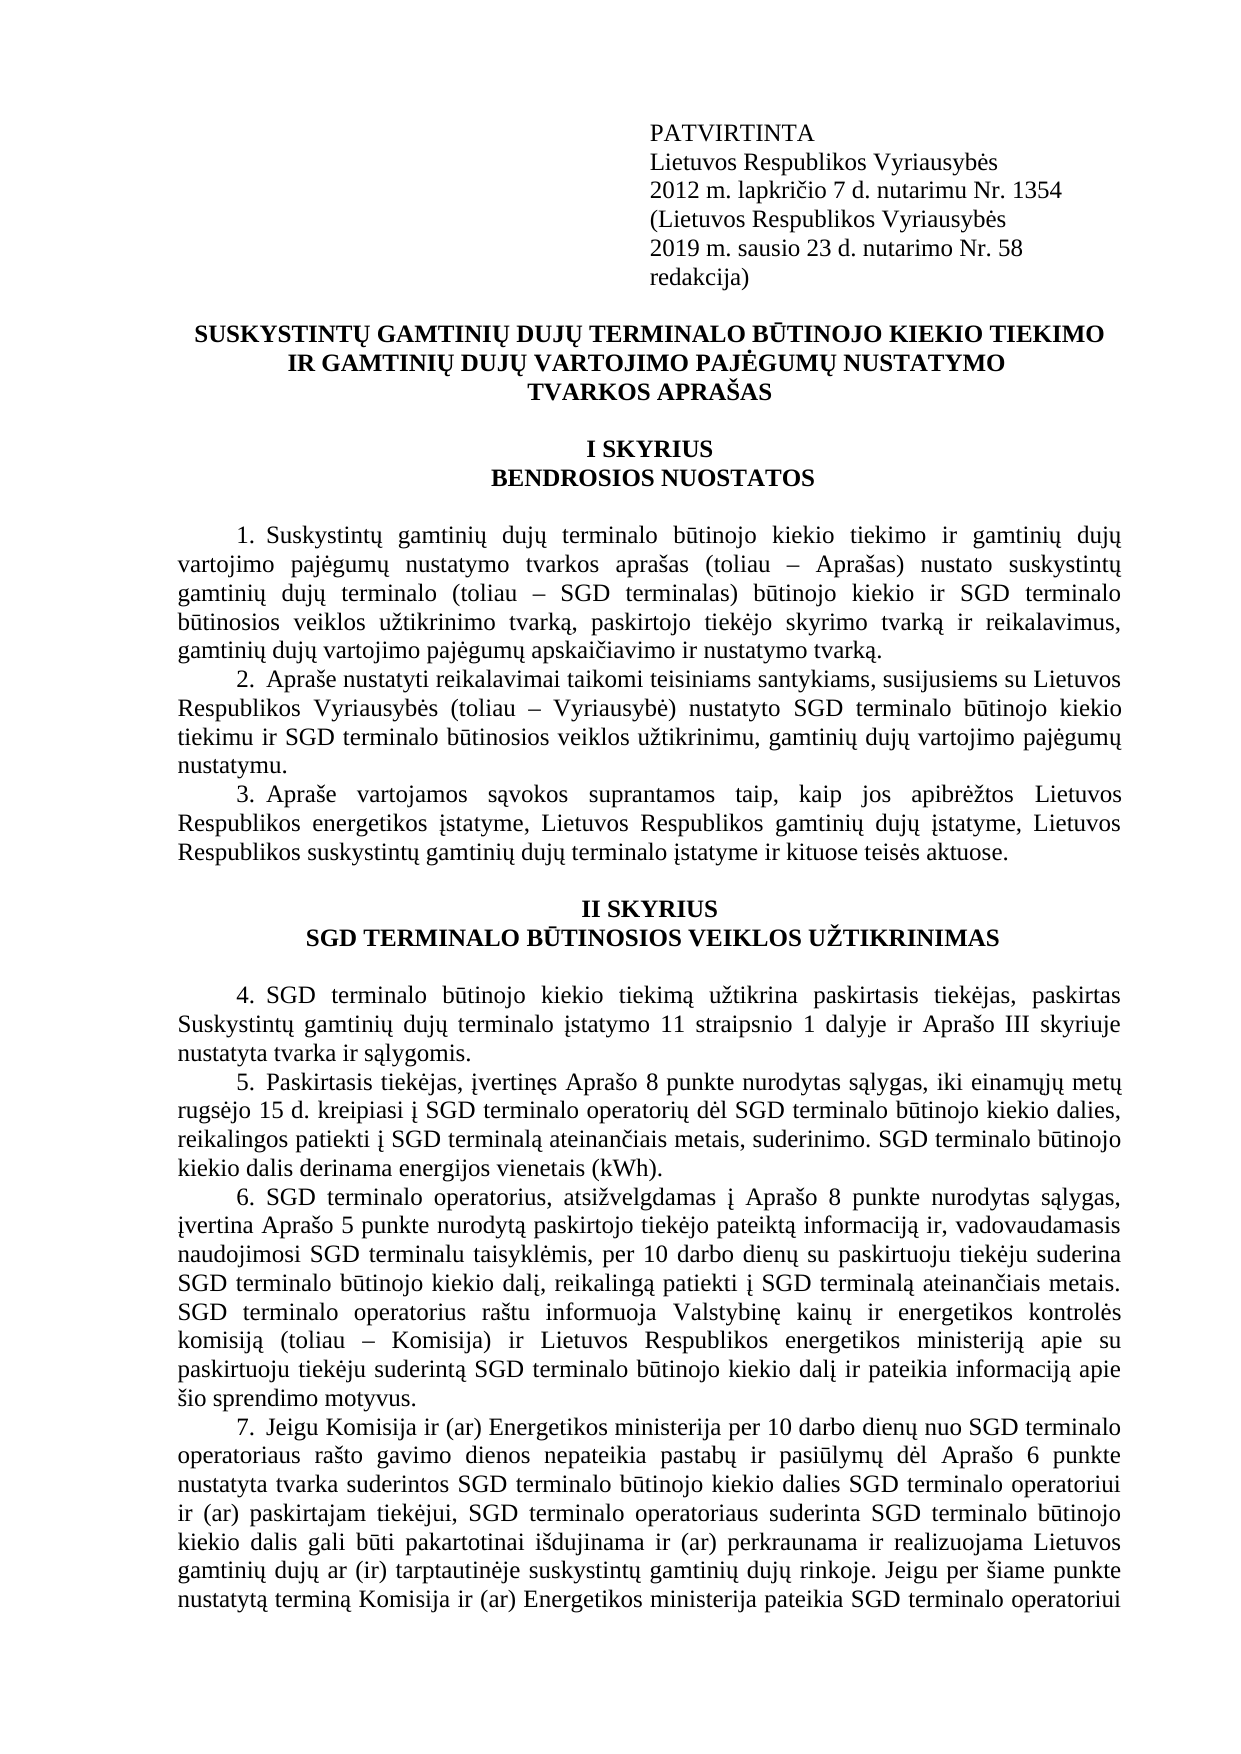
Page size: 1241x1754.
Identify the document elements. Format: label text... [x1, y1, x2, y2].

text 5. Paskirtasis tiekėjas, įvertinęs Aprašo 8 punkte nurodytas sąlygas, iki einamųjų metų rugsėjo 15 d. kreipiasi į SGD terminalo operatorių dėl SGD terminalo būtinojo kiekio dalies, reikalingos patiekti į SGD terminalą ateinančiais metais, suderinimo. SGD terminalo būtinojo kiekio dalis derinama energijos vienetais (kWh). [177, 1067, 1122, 1182]
text 1. Suskystintų gamtinių dujų terminalo būtinojo kiekio tiekimo ir gamtinių dujų vartojimo pajėgumų nustatymo tvarkos aprašas (toliau – Aprašas) nustato suskystintų gamtinių dujų terminalo (toliau – SGD terminalas) būtinojo kiekio ir SGD terminalo būtinosios veiklos užtikrinimo tvarką, paskirtojo tiekėjo skyrimo tvarką ir reikalavimus, gamtinių dujų vartojimo pajėgumų apskaičiavimo ir nustatymo tvarką. [177, 521, 1122, 664]
text (Lietuvos Respublikos Vyriausybės [649, 204, 1122, 233]
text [177, 1412, 1122, 1613]
text 2012 m. lapkričio 7 d. nutarimu Nr. 1354 [649, 176, 1122, 204]
text PATVIRTINTA [649, 118, 1122, 147]
text 2. Apraše nustatyti reikalavimai taikomi teisiniams santykiams, susijusiems su Lietuvos Respublikos Vyriausybės (toliau – Vyriausybė) nustatyto SGD terminalo būtinojo kiekio tiekimu ir SGD terminalo būtinosios veiklos užtikrinimu, gamtinių dujų vartojimo pajėgumų nustatymu. [177, 664, 1122, 779]
text Lietuvos Respublikos Vyriausybės [649, 147, 1122, 176]
text 2019 m. sausio 23 d. nutarimo Nr. 58 redakcija) [649, 233, 1122, 291]
text I SKYRIUS [177, 434, 1122, 463]
text 3. Apraše vartojamos sąvokos suprantamos taip, kaip jos apibrėžtos Lietuvos Respublikos energetikos įstatyme, Lietuvos Respublikos gamtinių dujų įstatyme, Lietuvos Respublikos suskystintų gamtinių dujų terminalo įstatyme ir kituose teisės aktuose. [177, 779, 1122, 866]
text II SKYRIUS [177, 894, 1122, 923]
text BENDROSIOS NUOSTATOS [177, 463, 1122, 492]
text suskystintų gamtinių dujų terminalo būtinojo kiekio tiekimo ir gamtinių dujų vartojimo pajėgumų nustatymo TVARKOS APRAŠAS [177, 319, 1122, 406]
text 6. SGD terminalo operatorius, atsižvelgdamas į Aprašo 8 punkte nurodytas sąlygas, įvertina Aprašo 5 punkte nurodytą paskirtojo tiekėjo pateiktą informaciją ir, vadovaudamasis naudojimosi SGD terminalu taisyklėmis, per 10 darbo dienų su paskirtuoju tiekėju suderina SGD terminalo būtinojo kiekio dalį, reikalingą patiekti į SGD terminalą ateinančiais metais. SGD terminalo operatorius raštu informuoja Valstybinę kainų ir energetikos kontrolės komisiją (toliau – Komisija) ir Lietuvos Respublikos energetikos ministeriją apie su paskirtuoju tiekėju suderintą SGD terminalo būtinojo kiekio dalį ir pateikia informaciją apie šio sprendimo motyvus. [177, 1182, 1122, 1412]
text SGD TERMINALO BŪTINOSIOS VEIKLOS UŽTIKRINIMAS [177, 923, 1122, 952]
text 4. SGD terminalo būtinojo kiekio tiekimą užtikrina paskirtasis tiekėjas, paskirtas Suskystintų gamtinių dujų terminalo įstatymo 11 straipsnio 1 dalyje ir Aprašo III skyriuje nustatyta tvarka ir sąlygomis. [177, 981, 1122, 1067]
